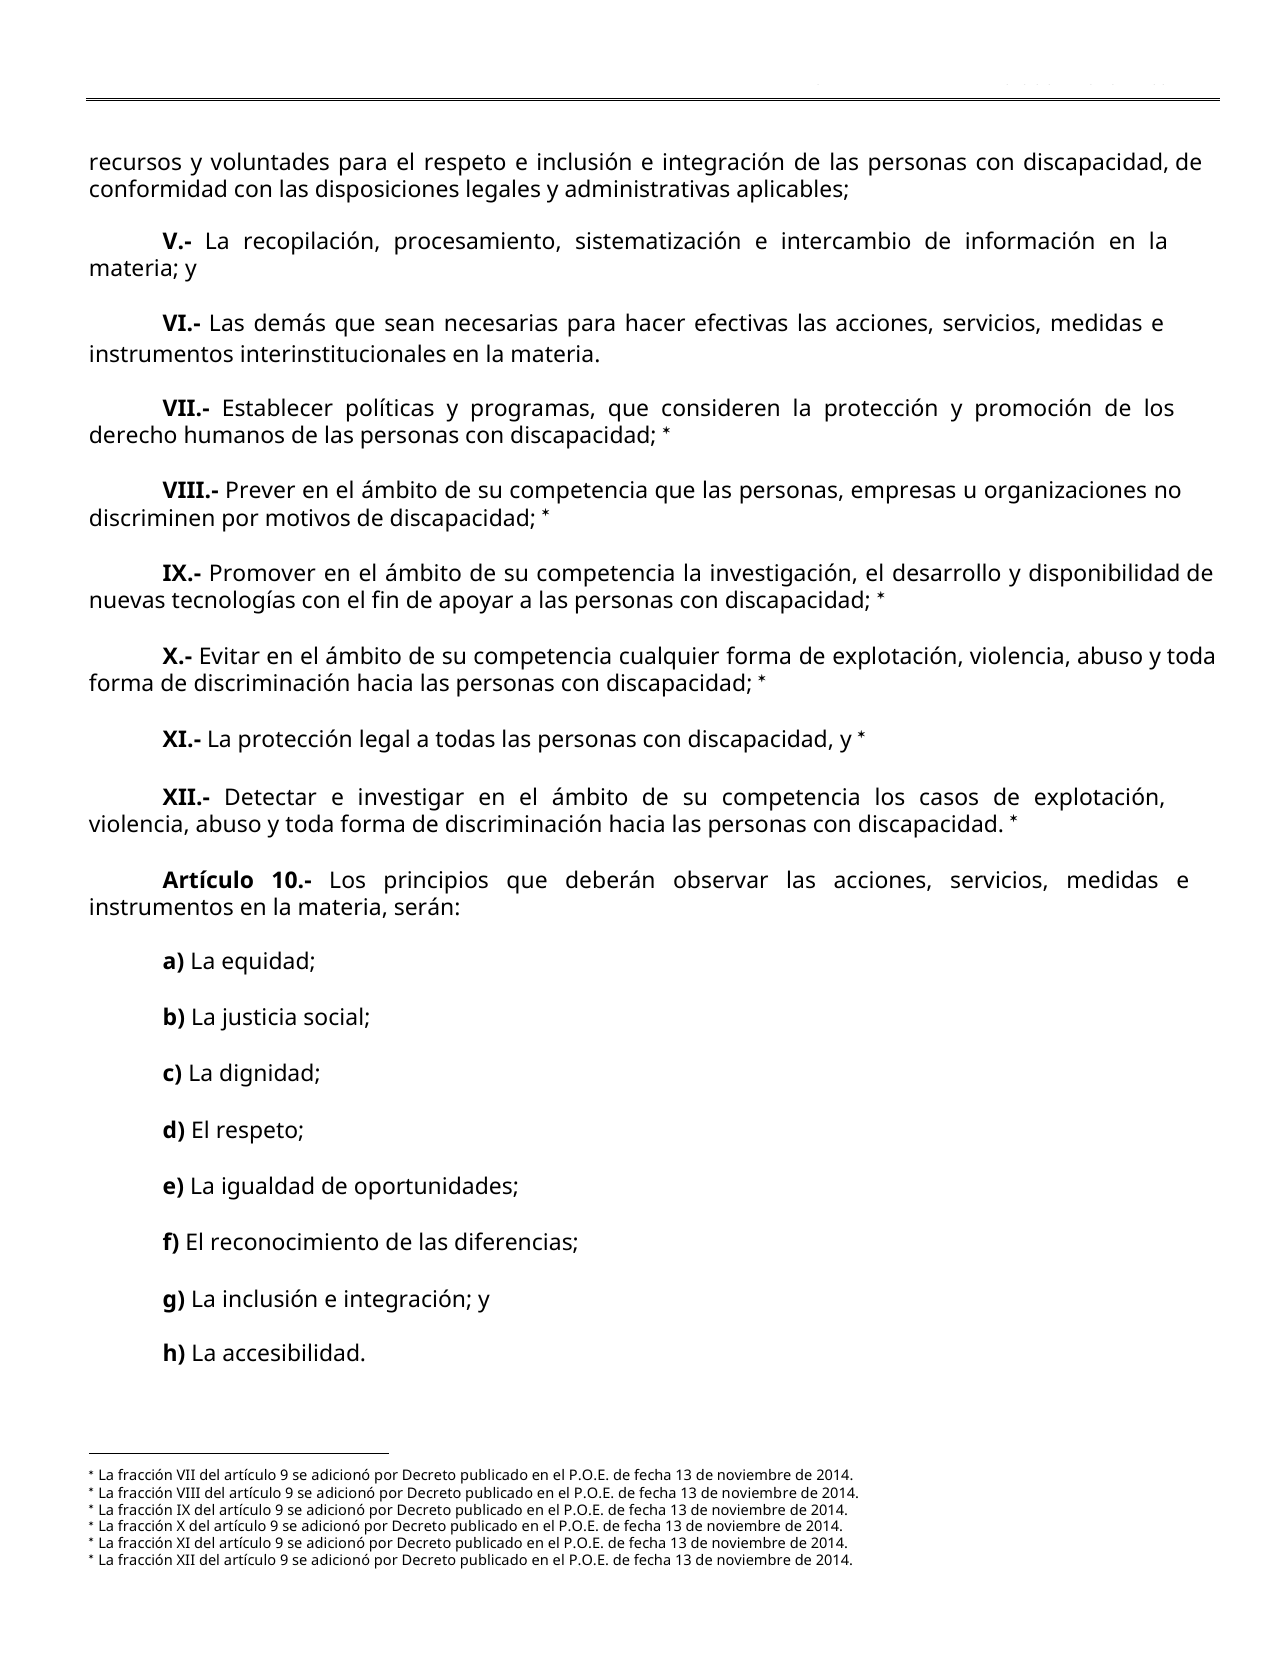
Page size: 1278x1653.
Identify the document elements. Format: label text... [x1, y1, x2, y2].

text c) La dignidad; [162, 1057, 1233, 1089]
text h) La accesibilidad. [162, 1339, 1233, 1366]
text VII.- Establecer políticas y programas, que consideren la protección y promoción de los derecho humanos de las personas con discapacidad;  [89, 395, 1222, 449]
text a) La equidad; [162, 945, 1233, 976]
text  La fracción VII del artículo 9 se adicionó por Decreto publicado en el P.O.E. de fecha 13 de noviembre de 2014. [89, 1465, 1233, 1485]
text Artículo 10.- Los principios que deberán observar las acciones, servicios, medidas e instrumentos en la materia, serán: [89, 866, 1222, 921]
text b) La justicia social; [162, 1001, 1233, 1032]
text VI.- Las demás que sean necesarias para hacer efectivas las acciones, servicios, medidas e instrumentos interinstitucionales en la materia. [89, 307, 1222, 369]
text d) El respeto; [162, 1114, 1233, 1145]
text VIII.- Prever en el ámbito de su competencia que las personas, empresas u organizaciones no discriminen por motivos de discapacidad;  [89, 477, 1222, 531]
text recursos y voluntades para el respeto e inclusión e integración de las personas con discapacidad, de conformidad con las disposiciones legales y administrativas aplicables; [89, 149, 1221, 203]
text g) La inclusión e integración; y [162, 1282, 1233, 1314]
text V.- La recopilación, procesamiento, sistematización e intercambio de información en la materia; y [89, 228, 1222, 282]
text  La fracción IX del artículo 9 se adicionó por Decreto publicado en el P.O.E. de fecha 13 de noviembre de 2014. [89, 1502, 1233, 1518]
text XII.- Detectar e investigar en el ámbito de su competencia los casos de explotación, violencia, abuso y toda forma de discriminación hacia las personas con discapacidad.  [89, 783, 1222, 838]
text XI.- La protección legal a todas las personas con discapacidad, y  [162, 723, 1233, 754]
text IX.- Promover en el ámbito de su competencia la investigación, el desarrollo y disponibilidad de nuevas tecnologías con el fin de apoyar a las personas con discapacidad;  [89, 560, 1222, 614]
text  La fracción X del artículo 9 se adicionó por Decreto publicado en el P.O.E. de fecha 13 de noviembre de 2014. [89, 1518, 1233, 1535]
text  La fracción XII del artículo 9 se adicionó por Decreto publicado en el P.O.E. de fecha 13 de noviembre de 2014. [89, 1552, 1233, 1568]
text  La fracción XI del artículo 9 se adicionó por Decreto publicado en el P.O.E. de fecha 13 de noviembre de 2014. [89, 1535, 1233, 1552]
text e) La igualdad de oportunidades; [162, 1170, 1233, 1201]
text X.- Evitar en el ámbito de su competencia cualquier forma de explotación, violencia, abuso y toda forma de discriminación hacia las personas con discapacidad;  [89, 643, 1222, 697]
text  La fracción VIII del artículo 9 se adicionó por Decreto publicado en el P.O.E. de fecha 13 de noviembre de 2014. [89, 1485, 1233, 1502]
text f) El reconocimiento de las diferencias; [162, 1226, 1233, 1258]
